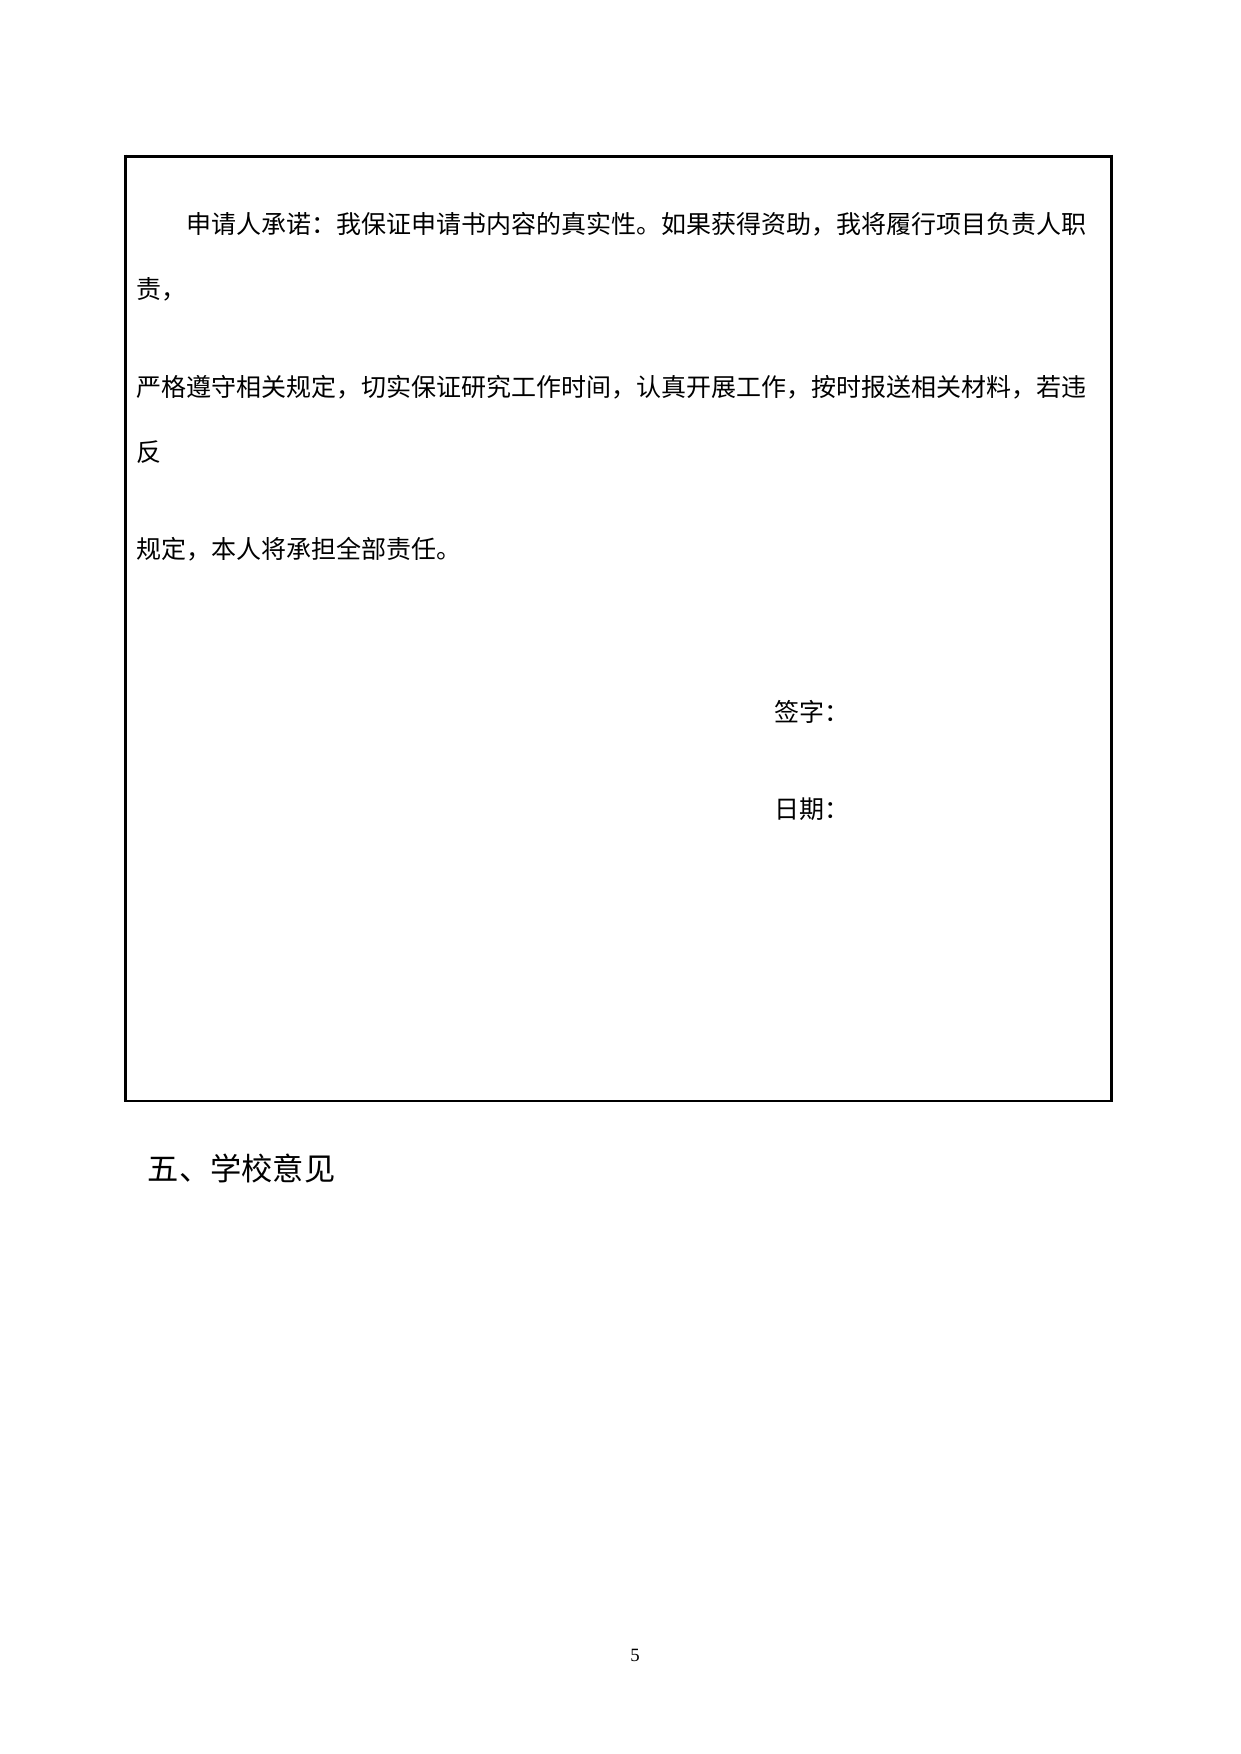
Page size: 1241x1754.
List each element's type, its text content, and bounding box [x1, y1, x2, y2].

table_header 申请人承诺：我保证申请书内容的真实性。如果获得资助，我将履行项目负责人职责， 严格遵守相关规定，切实保证研究工作时间，认真开展工作，按时报送相关材料，若违反 规定，本人将承担全部责任。 签字： 日期： [127, 158, 1110, 1100]
text 五、学校意见 [148, 1134, 1122, 1199]
